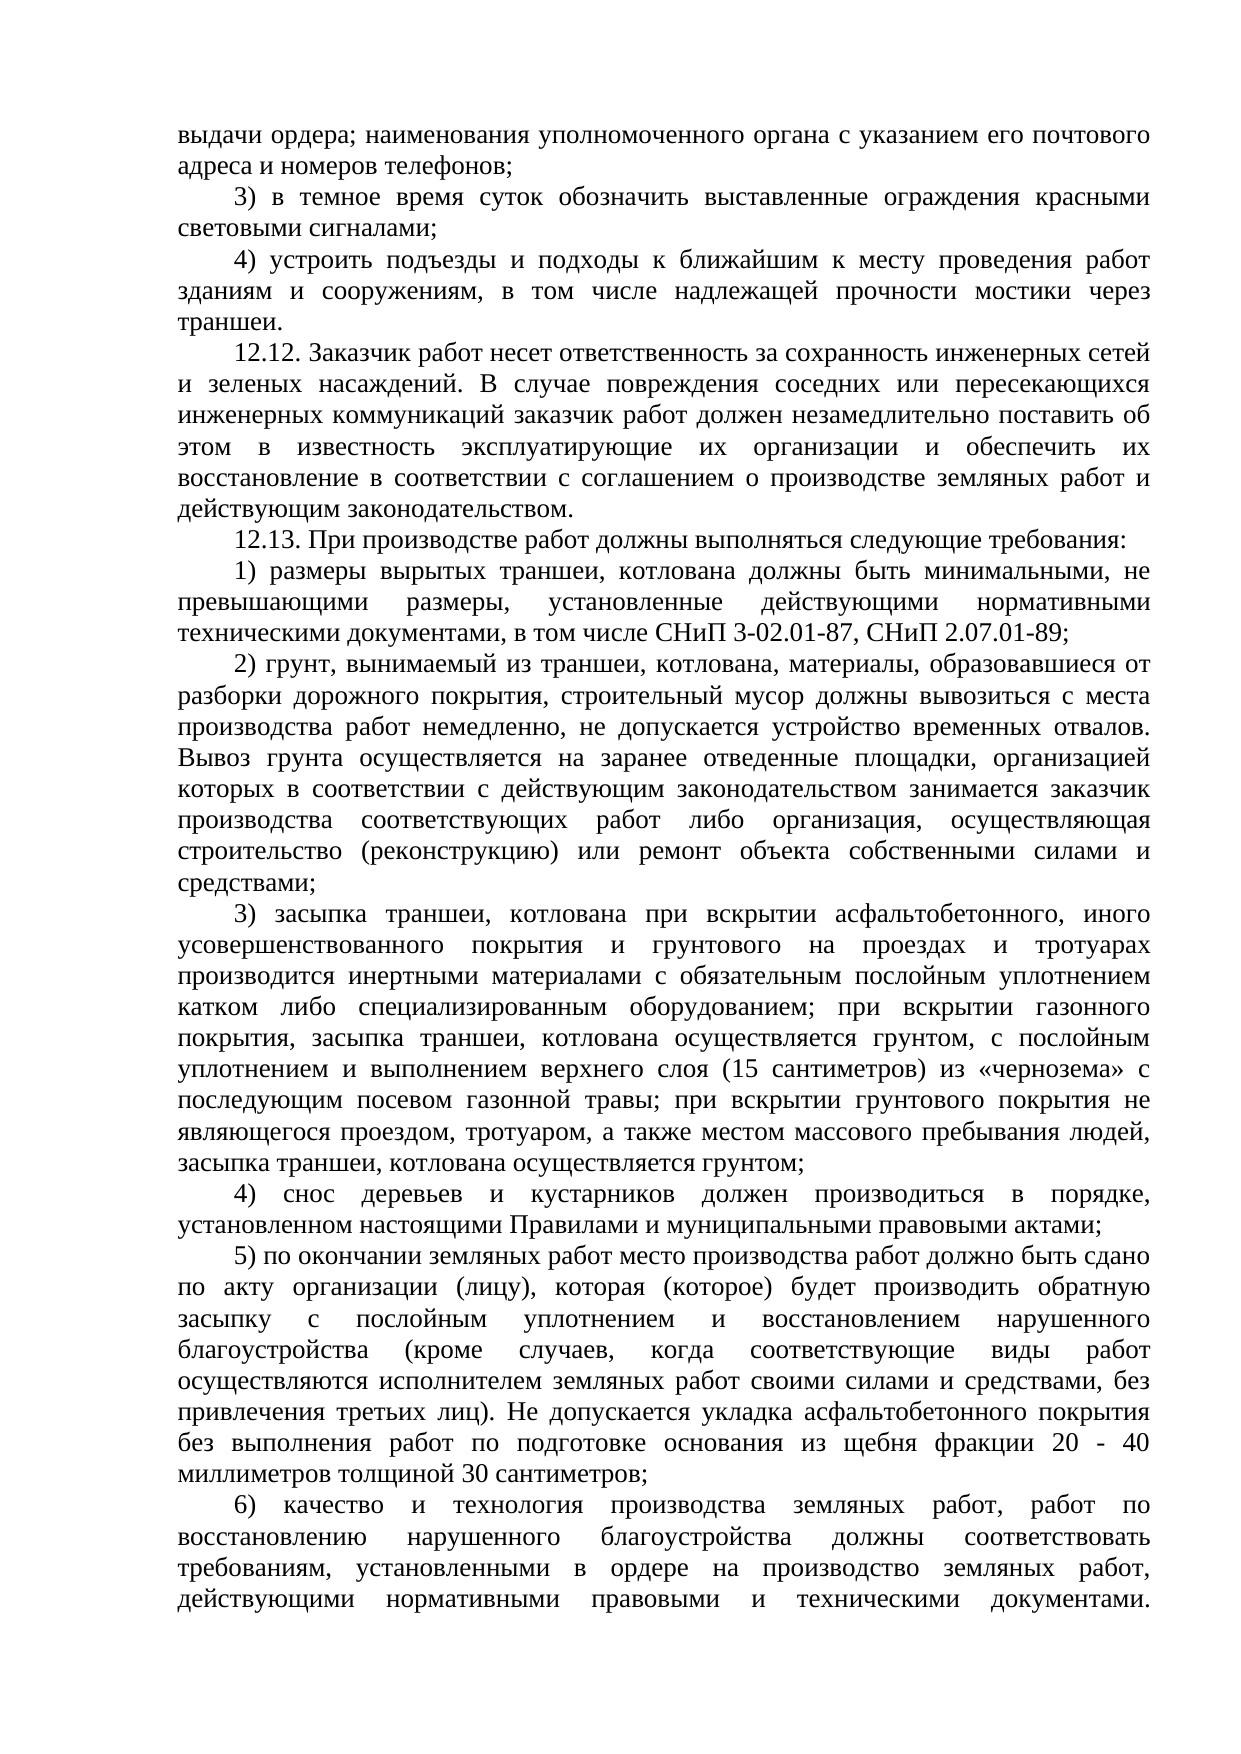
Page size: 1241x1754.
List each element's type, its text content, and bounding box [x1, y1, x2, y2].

text 1) размеры вырытых траншеи, котлована должны быть минимальными, не превышающими размеры, установленные действующими нормативными техническими документами, в том числе СНиП 3-02.01-87, СНиП 2.07.01-89; [177, 554, 1152, 648]
text 2) грунт, вынимаемый из траншеи, котлована, материалы, образовавшиеся от разборки дорожного покрытия, строительный мусор должны вывозиться с места производства работ немедленно, не допускается устройство временных отвалов. Вывоз грунта осуществляется на заранее отведенные площадки, организацией которых в соответствии с действующим законодательством занимается заказчик производства соответствующих работ либо организация, осуществляющая строительство (реконструкцию) или ремонт объекта собственными силами и средствами; [177, 648, 1152, 897]
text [177, 1488, 1152, 1613]
text 4) снос деревьев и кустарников должен производиться в порядке, установленном настоящими Правилами и муниципальными правовыми актами; [177, 1177, 1152, 1239]
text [177, 118, 1152, 180]
text 12.13. При производстве работ должны выполняться следующие требования: [177, 523, 1152, 554]
text 3) засыпка траншеи, котлована при вскрытии асфальтобетонного, иного усовершенствованного покрытия и грунтового на проездах и тротуарах производится инертными материалами с обязательным послойным уплотнением катком либо специализированным оборудованием; при вскрытии газонного покрытия, засыпка траншеи, котлована осуществляется грунтом, с послойным уплотнением и выполнением верхнего слоя (15 сантиметров) из «чернозема» с последующим посевом газонной травы; при вскрытии грунтового покрытия не являющегося проездом, тротуаром, а также местом массового пребывания людей, засыпка траншеи, котлована осуществляется грунтом; [177, 897, 1152, 1177]
text 5) по окончании земляных работ место производства работ должно быть сдано по акту организации (лицу), которая (которое) будет производить обратную засыпку с послойным уплотнением и восстановлением нарушенного благоустройства (кроме случаев, когда соответствующие виды работ осуществляются исполнителем земляных работ своими силами и средствами, без привлечения третьих лиц). Не допускается укладка асфальтобетонного покрытия без выполнения работ по подготовке основания из щебня фракции 20 - 40 миллиметров толщиной 30 сантиметров; [177, 1239, 1152, 1488]
text 4) устроить подъезды и подходы к ближайшим к месту проведения работ зданиям и сооружениям, в том числе надлежащей прочности мостики через траншеи. [177, 243, 1152, 336]
text 12.12. Заказчик работ несет ответственность за сохранность инженерных сетей и зеленых насаждений. В случае повреждения соседних или пересекающихся инженерных коммуникаций заказчик работ должен незамедлительно поставить об этом в известность эксплуатирующие их организации и обеспечить их восстановление в соответствии с соглашением о производстве земляных работ и действующим законодательством. [177, 336, 1152, 523]
text 3) в темное время суток обозначить выставленные ограждения красными световыми сигналами; [177, 180, 1152, 243]
